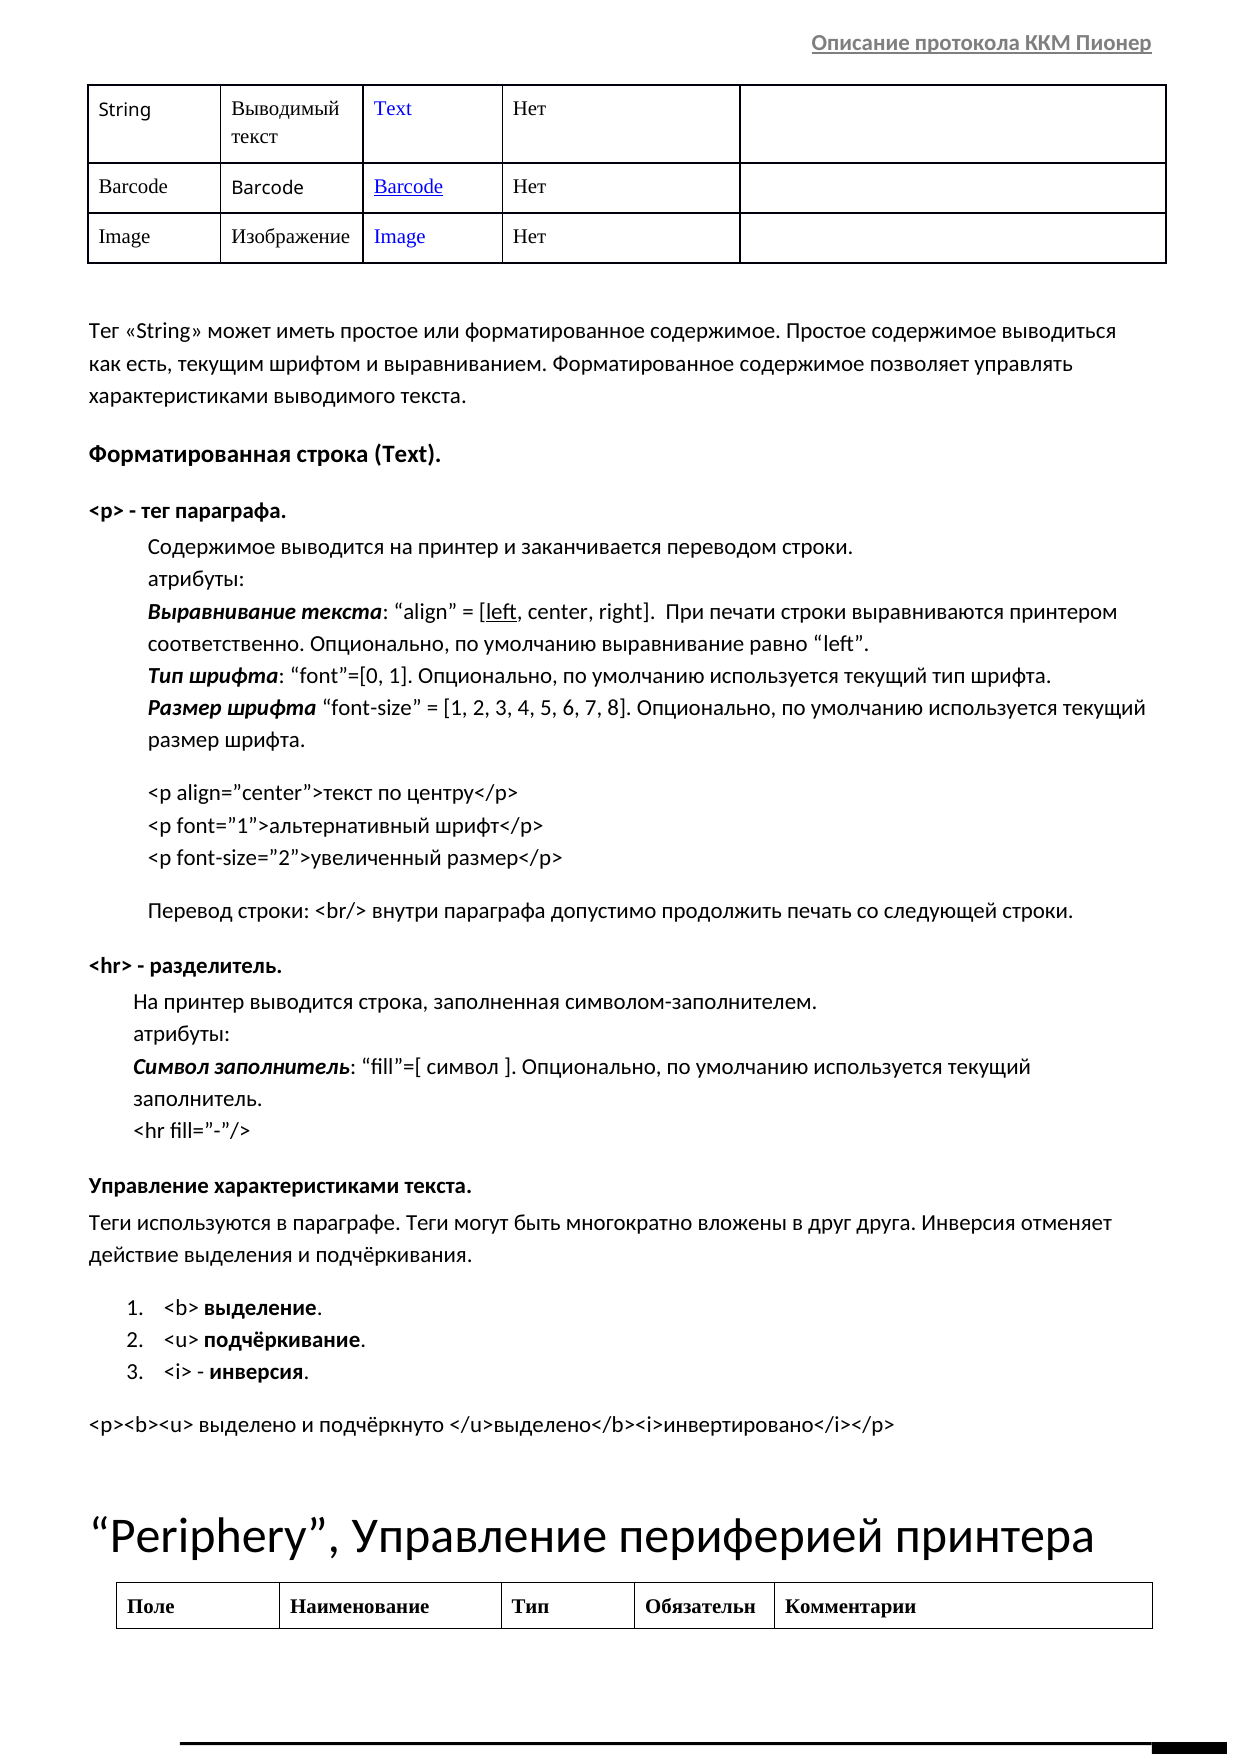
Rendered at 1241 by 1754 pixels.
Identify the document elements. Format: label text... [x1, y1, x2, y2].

text Тег «String» может иметь простое или форматированное содержимое. Простое содержимое выводиться как есть, текущим шрифтом и выравниванием. Форматированное содержимое позволяет управлять характеристиками выводимого текста. [89, 317, 1152, 409]
table_cell Text [364, 86, 502, 162]
table_cell Нет [503, 86, 739, 162]
text Теги используются в параграфе. Теги могут быть многократно вложены в друг друга. Инверсия отменяет действие выделения и подчёркивания. [89, 1208, 1152, 1268]
table_header Поле [117, 1583, 279, 1628]
table_header Тип данных [502, 1583, 634, 1628]
table_cell Barcode [364, 164, 502, 212]
table_cell Image [364, 214, 502, 262]
text Содержимое выводится на принтер и заканчивается переводом строки. атрибуты: Выравнивание текста: “align” = [left, center, right]. При печати строки выравниваются принтером соответственно. Опционально, по умолчанию выравнивание равно “left”. Тип шрифта: “font”=[0, 1]. Опционально, по умолчанию используется текущий тип шрифта. Размер шрифта “font-size” = [1, 2, 3, 4, 5, 6, 7, 8]. Опционально, по умолчанию используется текущий размер шрифта. [148, 532, 1152, 753]
subtitle Форматированная строка (Text). [89, 438, 1152, 469]
subtitle <hr> - разделитель. [89, 951, 1152, 979]
subtitle Управление характеристиками текста. [89, 1171, 1152, 1199]
list <b> выделение. [126, 1293, 1152, 1321]
text Перевод строки: <br/> внутри параграфа допустимо продолжить печать со следующей строки. [148, 896, 1152, 924]
table_cell Выводимый текст [221, 86, 362, 162]
subtitle “Periphery”, Управление периферией принтера [89, 1504, 1152, 1565]
table_header Обязательно [635, 1583, 774, 1628]
text <p align=”center”>текст по центру</p> <p font=”1”>альтернативный шрифт</p> <p font-size=”2”>увеличенный размер</p> [148, 778, 1152, 871]
list <i> - инверсия. [126, 1357, 1152, 1385]
table_cell [741, 86, 1165, 162]
list <u> подчёркивание. [126, 1325, 1152, 1353]
table_header Наименование [280, 1583, 501, 1628]
table_cell Нет [503, 214, 739, 262]
table_header Комментарии [775, 1583, 1152, 1628]
table_cell Image [89, 214, 220, 262]
text <p><b><u> выделено и подчёркнуто </u>выделено</b><i>инвертировано</i></p> [89, 1410, 1152, 1470]
table_cell [741, 214, 1165, 262]
table_cell Изображение [221, 214, 362, 262]
table_cell Barcode [221, 164, 362, 212]
subtitle <p> - тег параграфа. [89, 496, 1152, 524]
text На принтер выводится строка, заполненная символом-заполнителем. атрибуты: Символ заполнитель: “fill”=[ символ ]. Опционально, по умолчанию используется текущий заполнитель. <hr fill=”-”/> [133, 987, 1152, 1144]
table_cell Нет [503, 164, 739, 212]
table_cell String [89, 86, 220, 162]
table_cell Barcode [89, 164, 220, 212]
table_cell [741, 164, 1165, 212]
